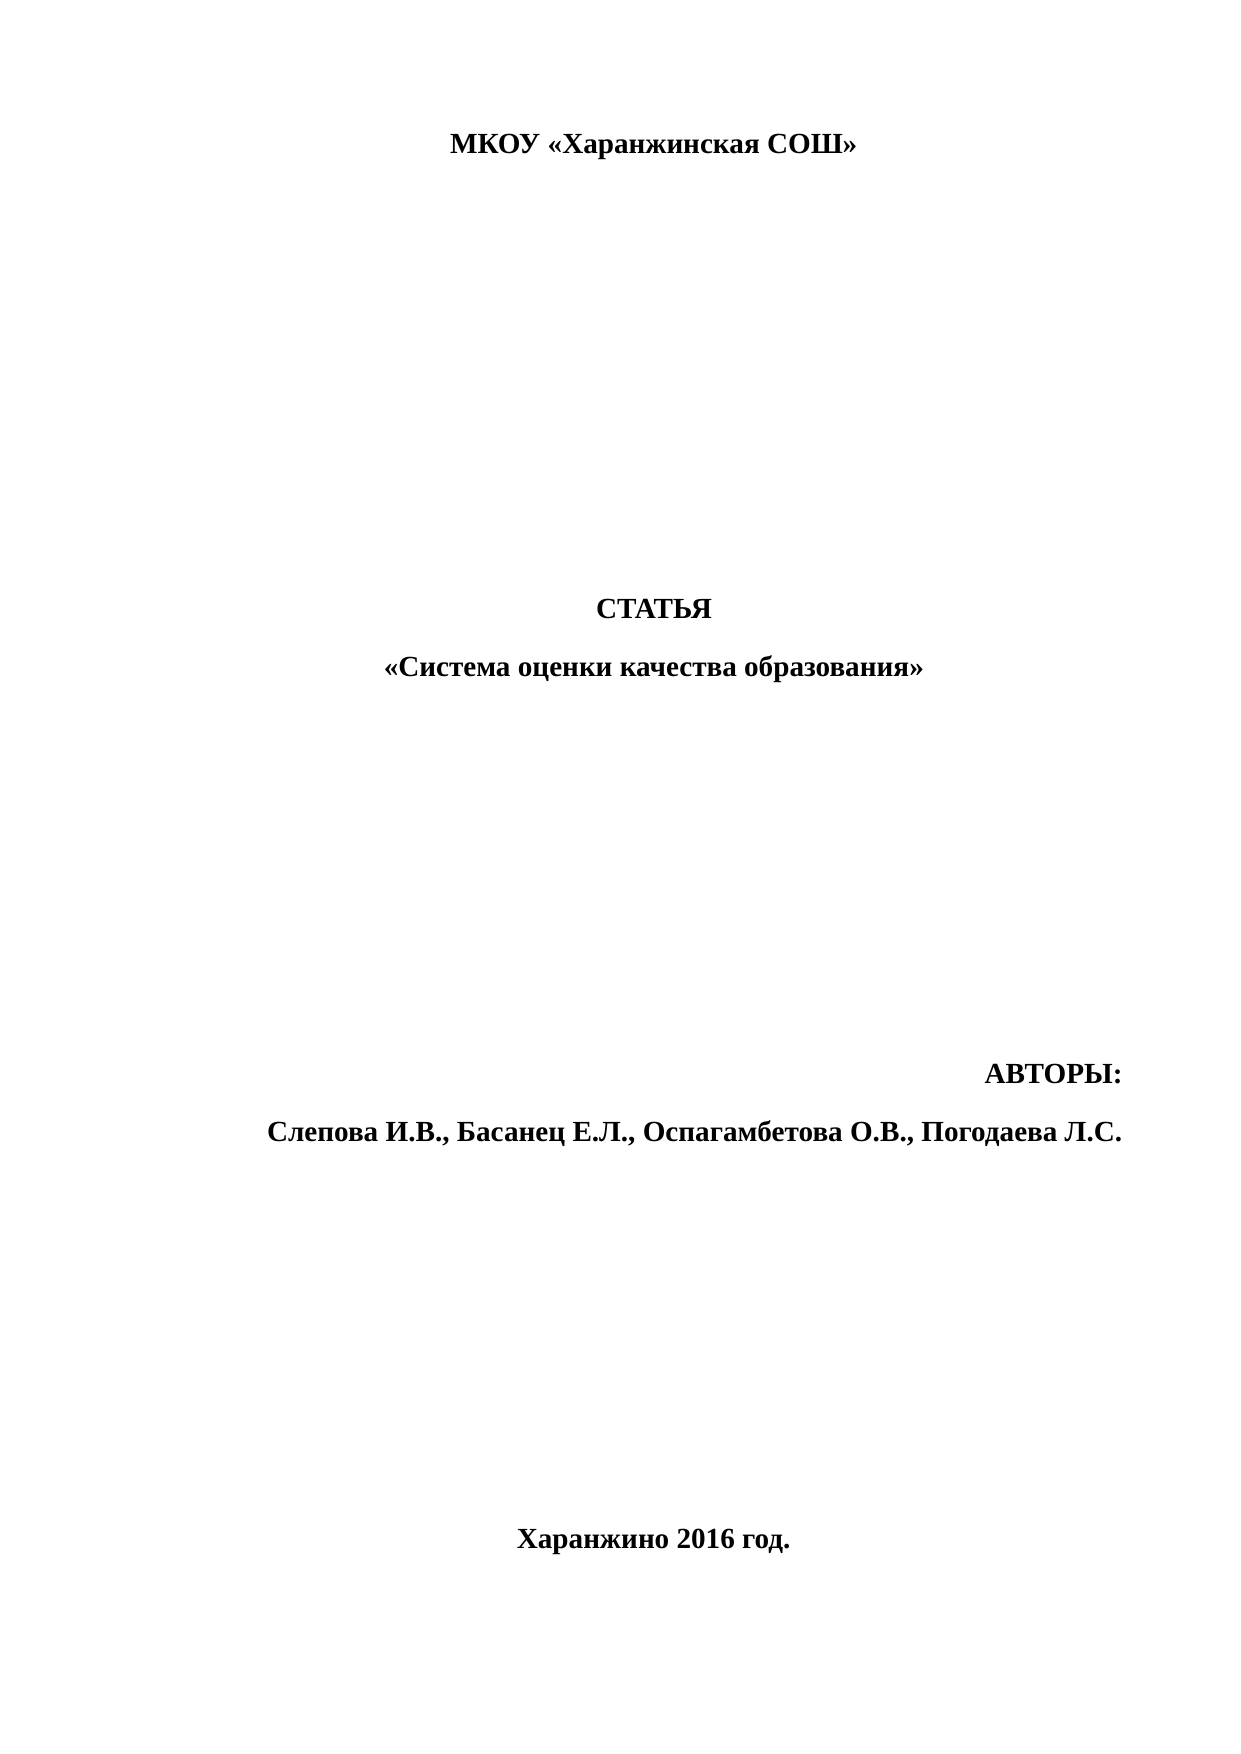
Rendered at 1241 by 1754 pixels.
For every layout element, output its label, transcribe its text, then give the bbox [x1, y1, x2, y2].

text Слепова И.В., Басанец Е.Л., Оспагамбетова О.В., Погодаева Л.С. [118, 1114, 1122, 1148]
text МКОУ «Харанжинская СОШ» [118, 126, 1122, 159]
text СТАТЬЯ [118, 591, 1122, 624]
text «Система оценки качества образования» [118, 649, 1122, 683]
text АВТОРЫ: [118, 1056, 1122, 1089]
text Харанжино 2016 год. [118, 1521, 1122, 1554]
